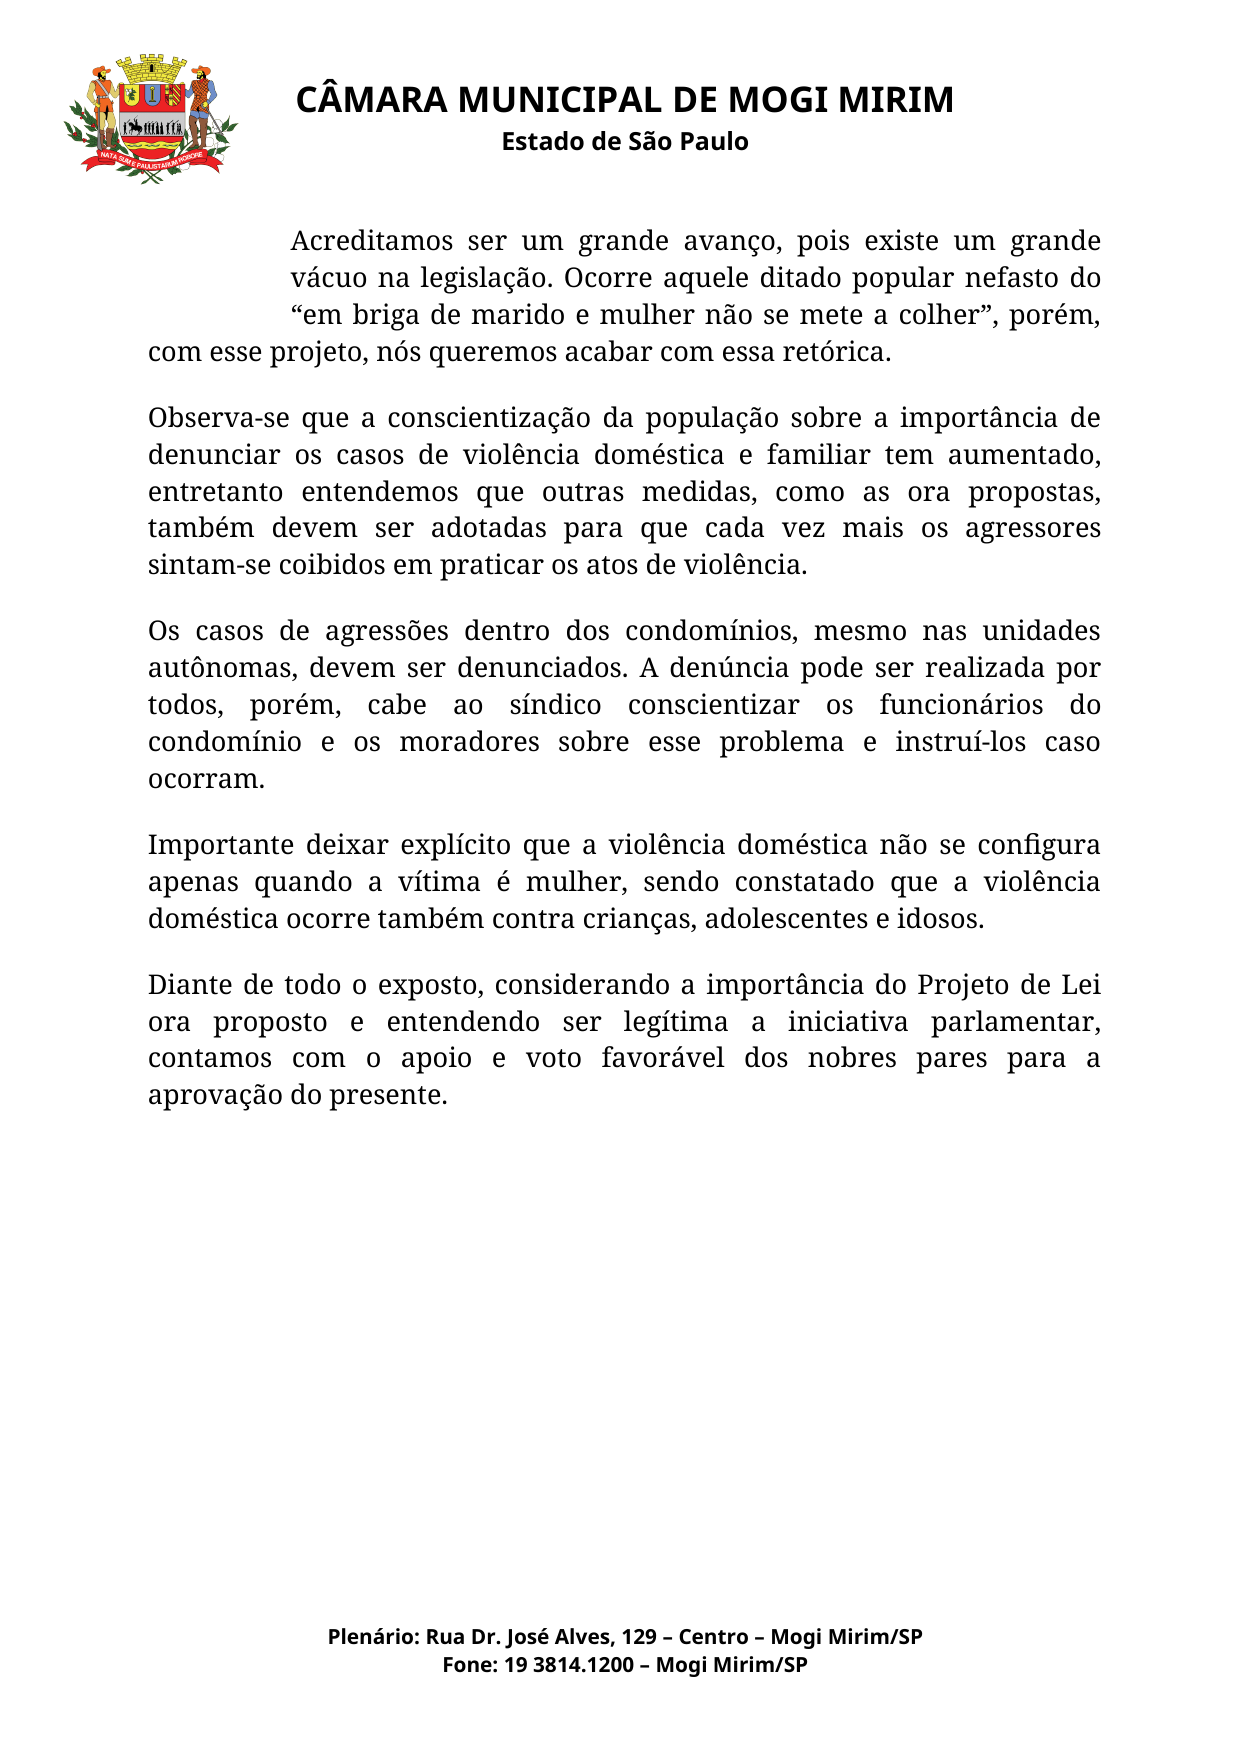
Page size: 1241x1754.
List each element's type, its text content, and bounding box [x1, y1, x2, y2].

text Observa-se que a conscientização da população sobre a importância de denunciar os casos de violência doméstica e familiar tem aumentado, entretanto entendemos que outras medidas, como as ora propostas, também devem ser adotadas para que cada vez mais os agressores sintam-se coibidos em praticar os atos de violência. [148, 398, 1103, 583]
text Importante deixar explícito que a violência doméstica não se configura apenas quando a vítima é mulher, sendo constatado que a violência doméstica ocorre também contra crianças, adolescentes e idosos. [148, 825, 1103, 936]
picture [41, 42, 259, 196]
text Os casos de agressões dentro dos condomínios, mesmo nas unidades autônomas, devem ser denunciados. A denúncia pode ser realizada por todos, porém, cabe ao síndico conscientizar os funcionários do condomínio e os moradores sobre esse problema e instruí-los caso ocorram. [148, 612, 1103, 796]
text Diante de todo o exposto, considerando a importância do Projeto de Lei ora proposto e entendendo ser legítima a iniciativa parlamentar, contamos com o apoio e voto favorável dos nobres pares para a aprovação do presente. [148, 965, 1103, 1113]
